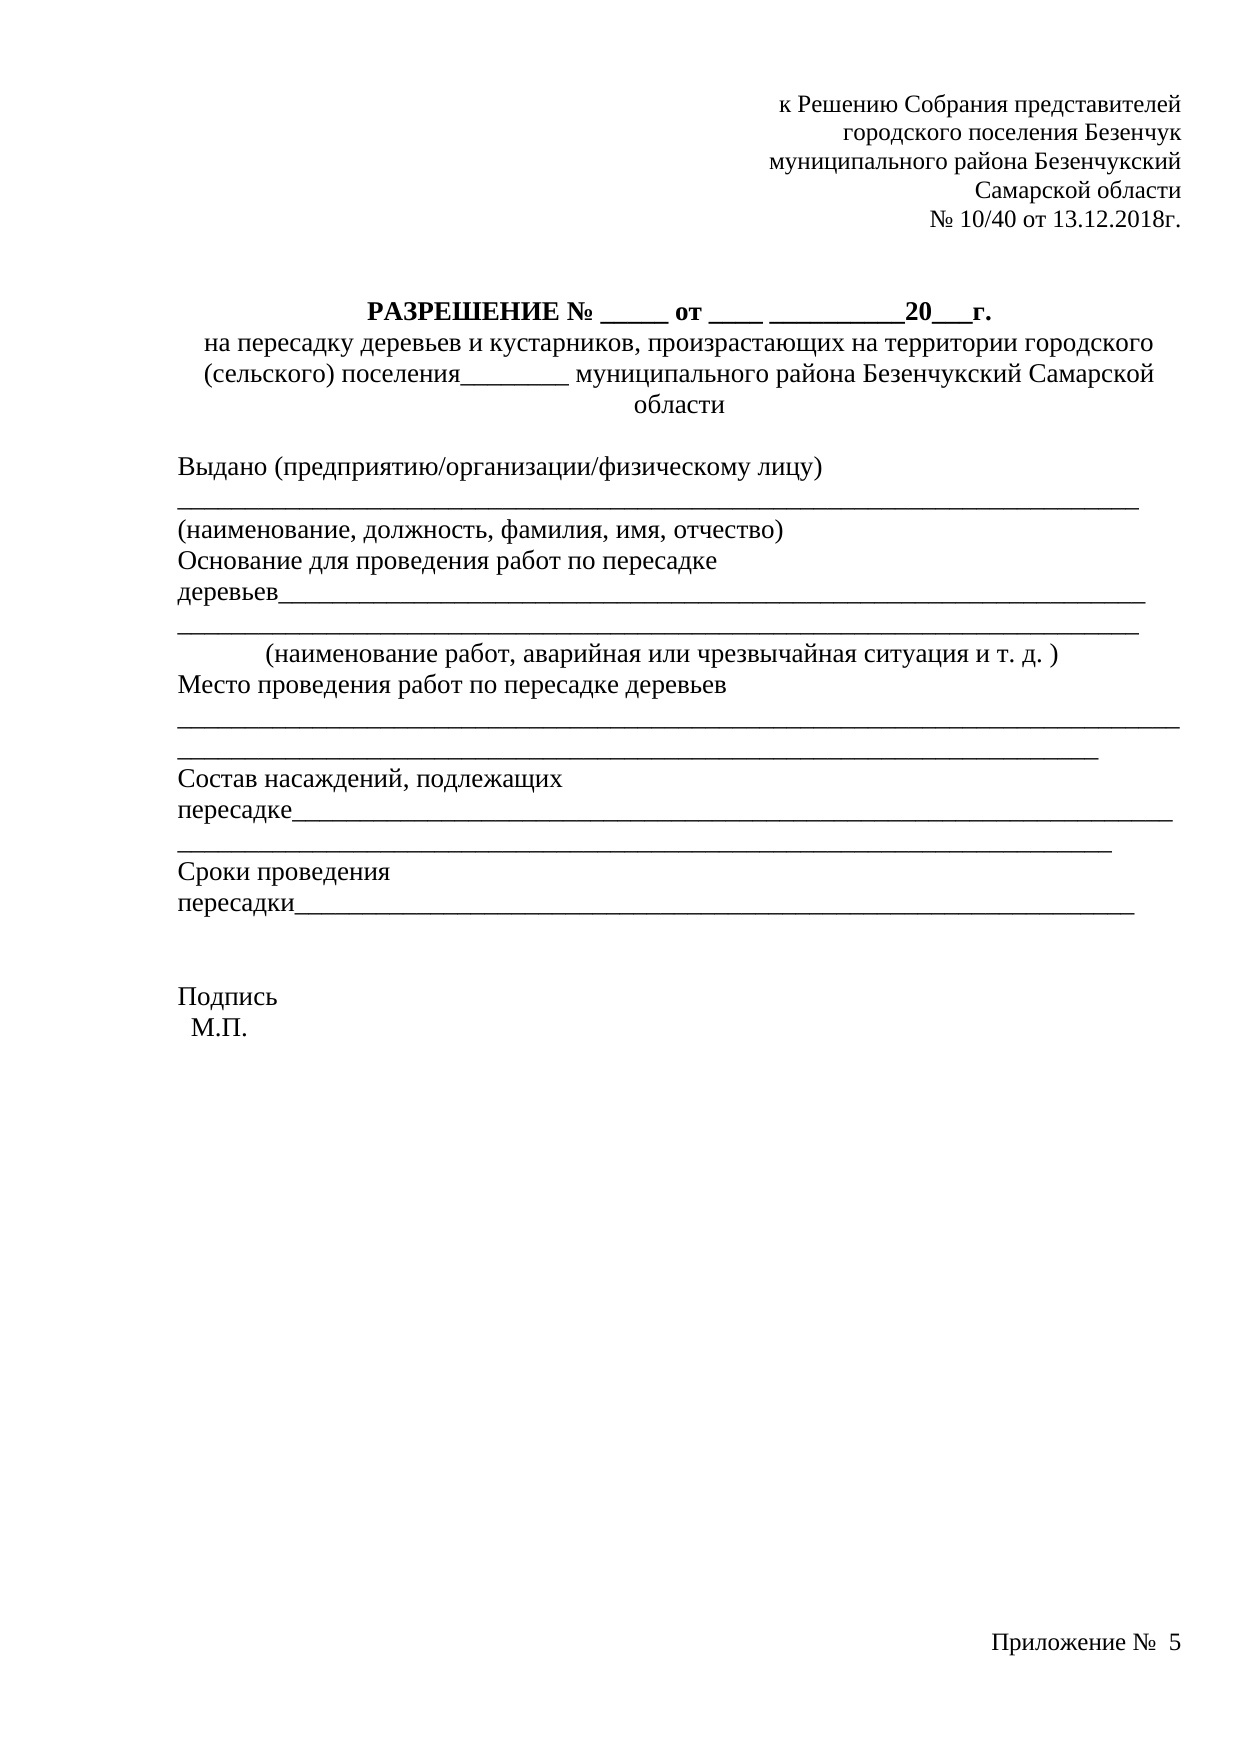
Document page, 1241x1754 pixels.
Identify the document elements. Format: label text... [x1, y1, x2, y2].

text РАЗРЕШЕНИЕ № _____ от ____ __________20___г. [177, 263, 1181, 326]
text Состав насаждений, подлежащих пересадке______________________________________________________________________________________________________________________________________ [177, 762, 1181, 855]
text на пересадку деревьев и кустарников, произрастающих на территории городского (сельского) поселения________ муниципального района Безенчукский Самарской области [177, 326, 1181, 419]
text № 10/40 от 13.12.2018г. [177, 204, 1181, 232]
text Место проведения работ по пересадке деревьев ______________________________________________________________________________________________________________________________________________ [177, 668, 1181, 762]
text к Решению Собрания представителей [177, 89, 1181, 117]
text Приложение № 5 [177, 1627, 1181, 1656]
text Выдано (предприятию/организации/физическому лицу) _______________________________________________________________________ (наименование, должность, фамилия, имя, отчество) [177, 450, 1181, 544]
text Основание для проведения работ по пересадке деревьев________________________________________________________________ _______________________________________________________________________ (наименование работ, аварийная или чрезвычайная ситуация и т. д. ) [177, 544, 1181, 668]
text М.П. [177, 1011, 1181, 1042]
text Подпись [177, 980, 1181, 1011]
text Сроки проведения пересадки______________________________________________________________ [177, 855, 1181, 918]
text Самарской области [177, 175, 1181, 204]
text муниципального района Безенчукский [177, 146, 1181, 175]
text городского поселения Безенчук [177, 117, 1181, 146]
